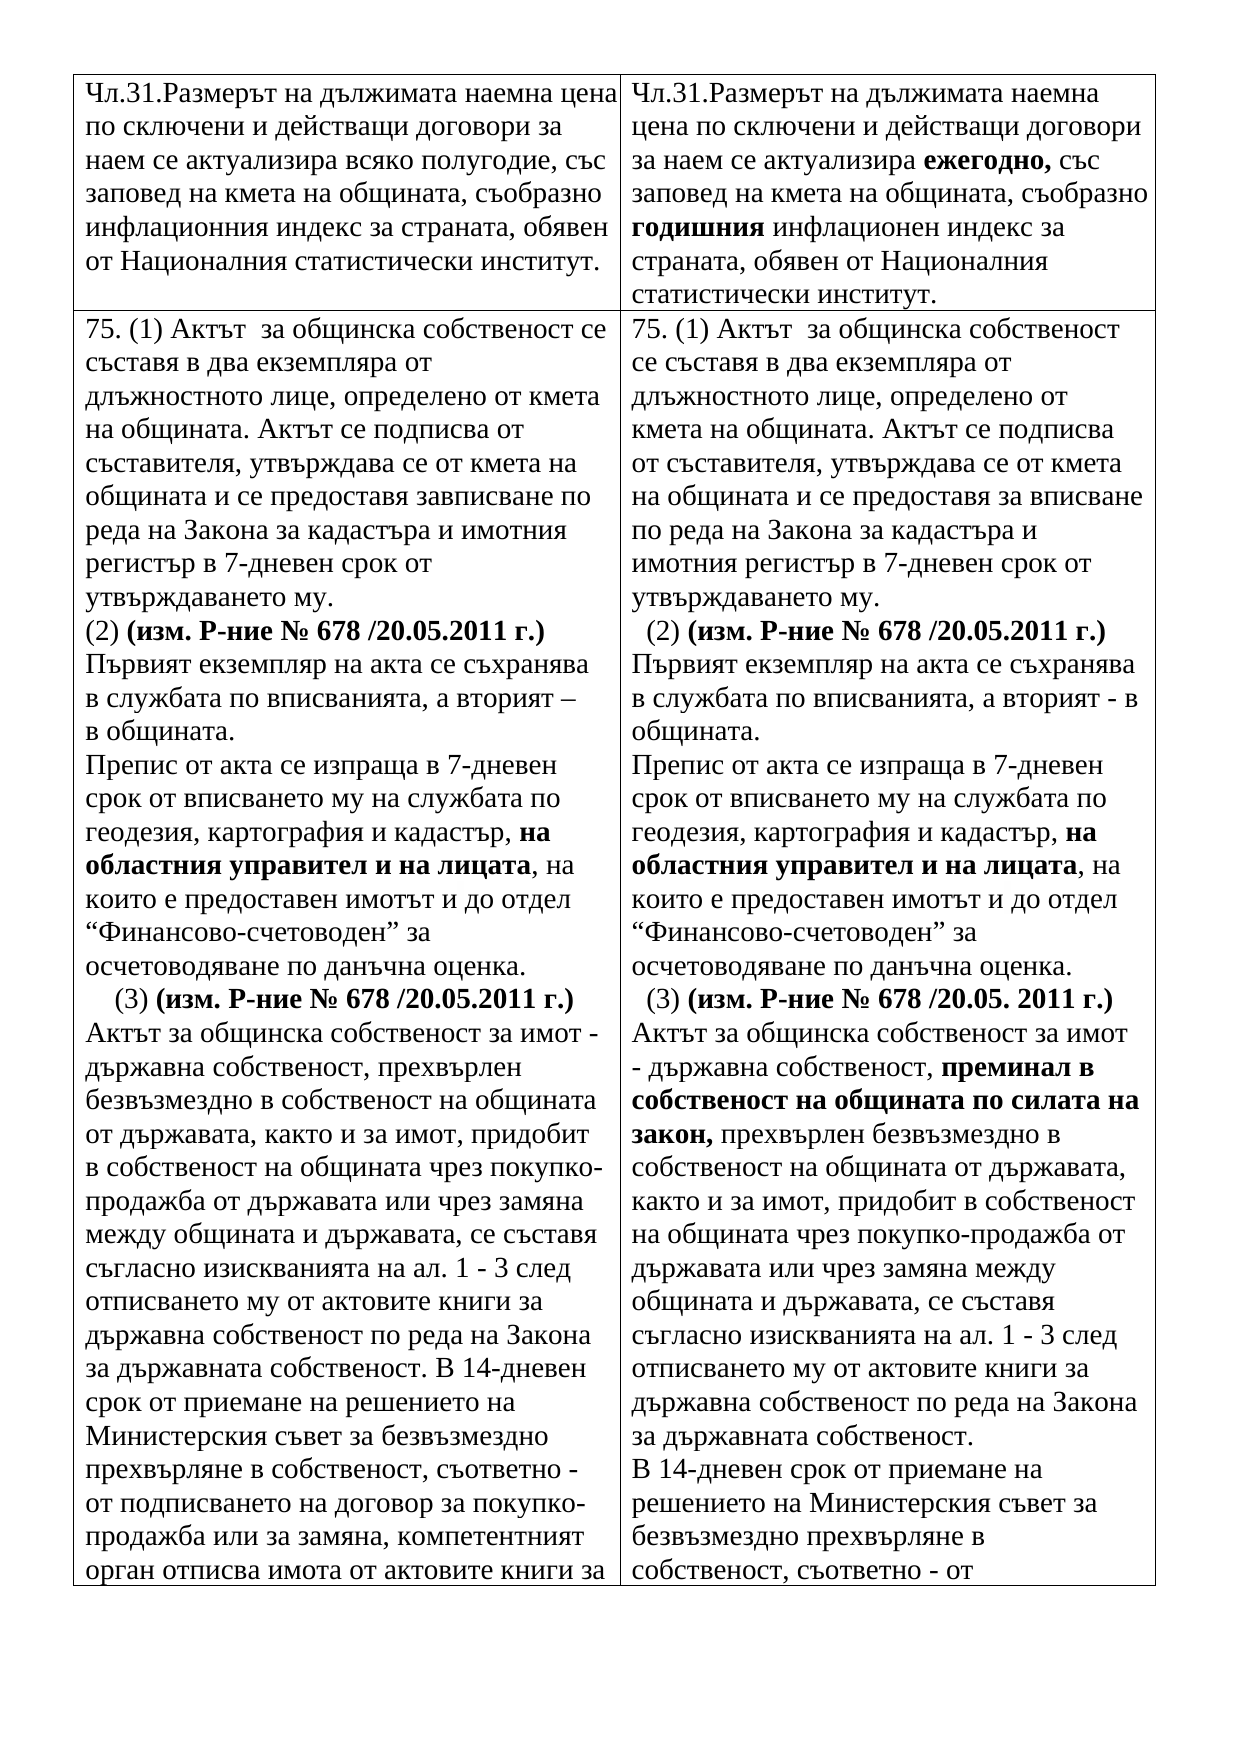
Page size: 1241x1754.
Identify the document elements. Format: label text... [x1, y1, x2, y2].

table_cell Чл.31.Размерът на дължимата наемна цена по сключени и действащи договори за наем се актуализира ежегодно, със заповед на кмета на общината, съобразно годишния инфлационен индекс за страната, обявен от Националния статистически институт. [621, 75, 1155, 310]
table_cell Чл.31.Размерът на дължимата наемна цена по сключени и действащи договори за наем се актуализира всяко полугодие, със заповед на кмета на общината, съобразно инфлационния индекс за страната, обявен от Националния статистически институт. [74, 75, 620, 310]
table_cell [621, 311, 1155, 1585]
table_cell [74, 311, 620, 1585]
